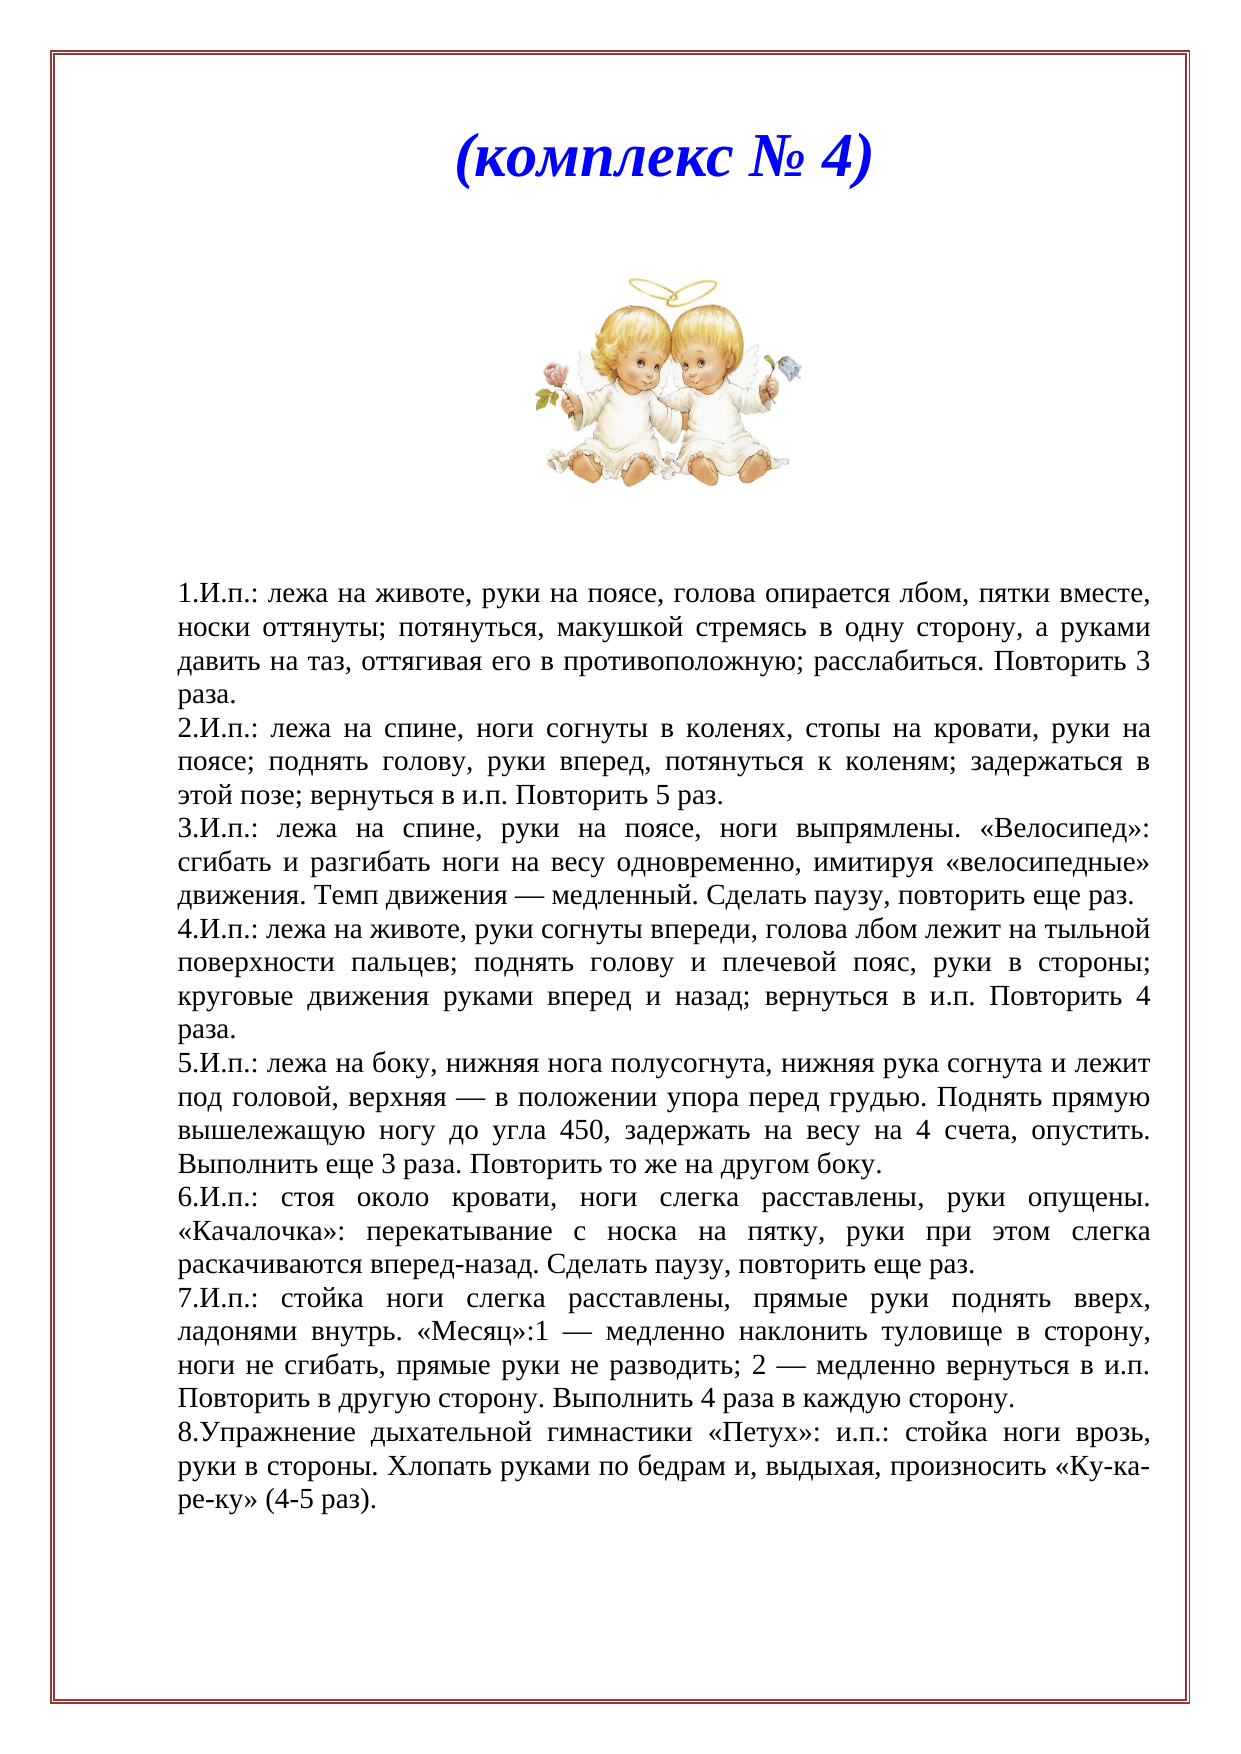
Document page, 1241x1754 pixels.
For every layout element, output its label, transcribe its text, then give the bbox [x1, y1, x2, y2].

text 5.И.п.: лежа на боку, нижняя нога полусогнута, нижняя рука согнута и лежит под головой, верхняя — в положении упора перед грудью. Поднять прямую вышележащую ногу до угла 450, задержать на весу на 4 счета, опустить. Выполнить еще 3 раза. Повторить то же на другом боку. [177, 1045, 1152, 1179]
text 1.И.п.: лежа на животе, руки на поясе, голова опирается лбом, пятки вместе, носки оттянуты; потянуться, макушкой стремясь в одну сторону, а руками давить на таз, оттягивая его в противоположную; расслабиться. Повторить 3 раза. [177, 576, 1152, 710]
text 6.И.п.: стоя около кровати, ноги слегка расставлены, руки опущены. «Качалочка»: перекатывание с носка на пятку, руки при этом слегка раскачиваются вперед-назад. Сделать паузу, повторить еще раз. [177, 1179, 1152, 1280]
text 7.И.п.: стойка ноги слегка расставлены, прямые руки поднять вверх, ладонями внутрь. «Месяц»:1 — медленно наклонить туловище в сторону, ноги не сгибать, прямые руки не разводить; 2 — медленно вернуться в и.п. Повторить в другую сторону. Выполнить 4 раза в каждую сторону. [177, 1280, 1152, 1414]
text 3.И.п.: лежа на спине, руки на поясе, ноги выпрямлены. «Велосипед»: сгибать и разгибать ноги на весу одновременно, имитируя «велосипедные» движения. Темп движения — медленный. Сделать паузу, повторить еще раз. [177, 810, 1152, 911]
picture [503, 262, 826, 504]
text 4.И.п.: лежа на животе, руки согнуты впереди, голова лбом лежит на тыльной поверхности пальцев; поднять голову и плечевой пояс, руки в стороны; круговые движения руками вперед и назад; вернуться в и.п. Повторить 4 раза. [177, 911, 1152, 1045]
text (комплекс № 4) [177, 118, 1152, 190]
text 2.И.п.: лежа на спине, ноги согнуты в коленях, стопы на кровати, руки на поясе; поднять голову, руки вперед, потянуться к коленям; задержаться в этой позе; вернуться в и.п. Повторить 5 раз. [177, 710, 1152, 810]
text 8.Упражнение дыхательной гимнастики «Петух»: и.п.: стойка ноги врозь, руки в стороны. Хлопать руками по бедрам и, выдыхая, произносить «Ку-ка-ре-ку» (4-5 раз). [177, 1414, 1152, 1515]
